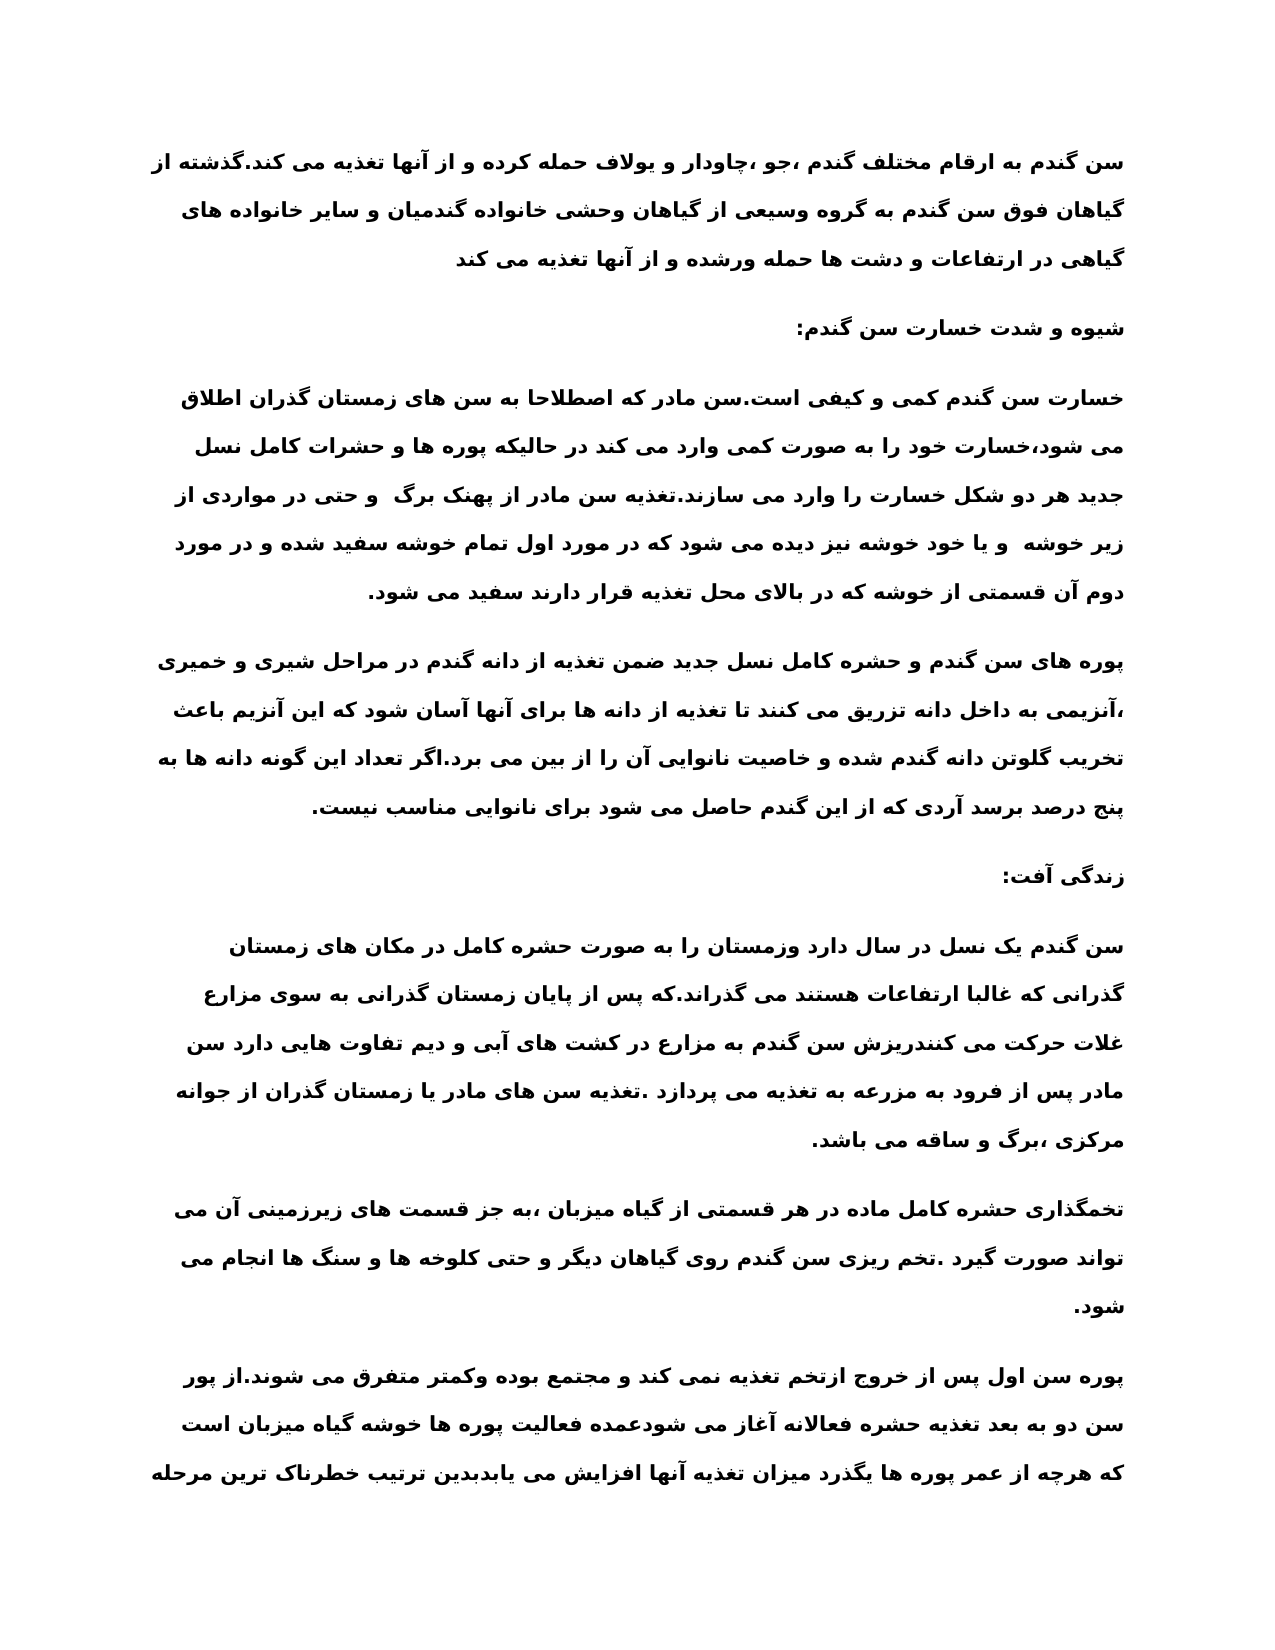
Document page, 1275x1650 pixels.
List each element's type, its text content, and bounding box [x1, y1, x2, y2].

text تخمگذاری حشره کامل ماده در هر قسمتی از گیاه میزبان ،به جز قسمت های زیرزمینی آن می تواند صورت گیرد .تخم ریزی سن گندم روی گیاهان دیگر و حتی کلوخه ها و سنگ ها انجام می شود. [150, 1197, 1125, 1319]
text پوره های سن گندم و حشره کامل نسل جدید ضمن تغذیه از دانه گندم در مراحل شیری و خمیری ،آنزیمی به داخل دانه تزریق می کنند تا تغذیه از دانه ها برای آنها آسان شود که این آنزیم باعث تخریب گلوتن دانه گندم شده و خاصیت نانوایی آن را از بین می برد.اگر تعداد این گونه دانه ها به پنج درصد برسد آردی که از این گندم حاصل می شود برای نانوایی مناسب نیست. [150, 649, 1125, 819]
text سن گندم یک نسل در سال دارد وزمستان را به صورت حشره کامل در مکان های زمستان گذرانی که غالبا ارتفاعات هستند می گذراند.که پس از پایان زمستان گذرانی به سوی مزارع غلات حرکت می کنندریزش سن گندم به مزارع در کشت های آبی و دیم تفاوت هایی دارد سن مادر پس از فرود به مزرعه به تغذیه می پردازد .تغذیه سن های مادر یا زمستان گذران از جوانه مرکزی ،برگ و ساقه می باشد. [150, 934, 1125, 1152]
text خسارت سن گندم کمی و کیفی است.سن مادر که اصطلاحا به سن های زمستان گذران اطلاق می شود،خسارت خود را به صورت کمی وارد می کند در حالیکه پوره ها و حشرات کامل نسل جدید هر دو شکل خسارت را وارد می سازند.تغذیه سن مادر از پهنک برگ و حتی در مواردی از زیر خوشه و یا خود خوشه نیز دیده می شود که در مورد اول تمام خوشه سفید شده و در مورد دوم آن قسمتی از خوشه که در بالای محل تغذیه قرار دارند سفید می شود. [150, 386, 1125, 604]
text شیوه و شدت خسارت سن گندم: [150, 316, 1125, 341]
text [150, 1364, 1125, 1485]
text سن گندم به ارقام مختلف گندم ،جو ،چاودار و یولاف حمله کرده و از آنها تغذیه می کند.گذشته از گیاهان فوق سن گندم به گروه وسیعی از گیاهان وحشی خانواده گندمیان و سایر خانواده های گیاهی در ارتفاعات و دشت ها حمله ورشده و از آنها تغذیه می کند [150, 150, 1125, 271]
text زندگی آفت: [150, 864, 1125, 889]
